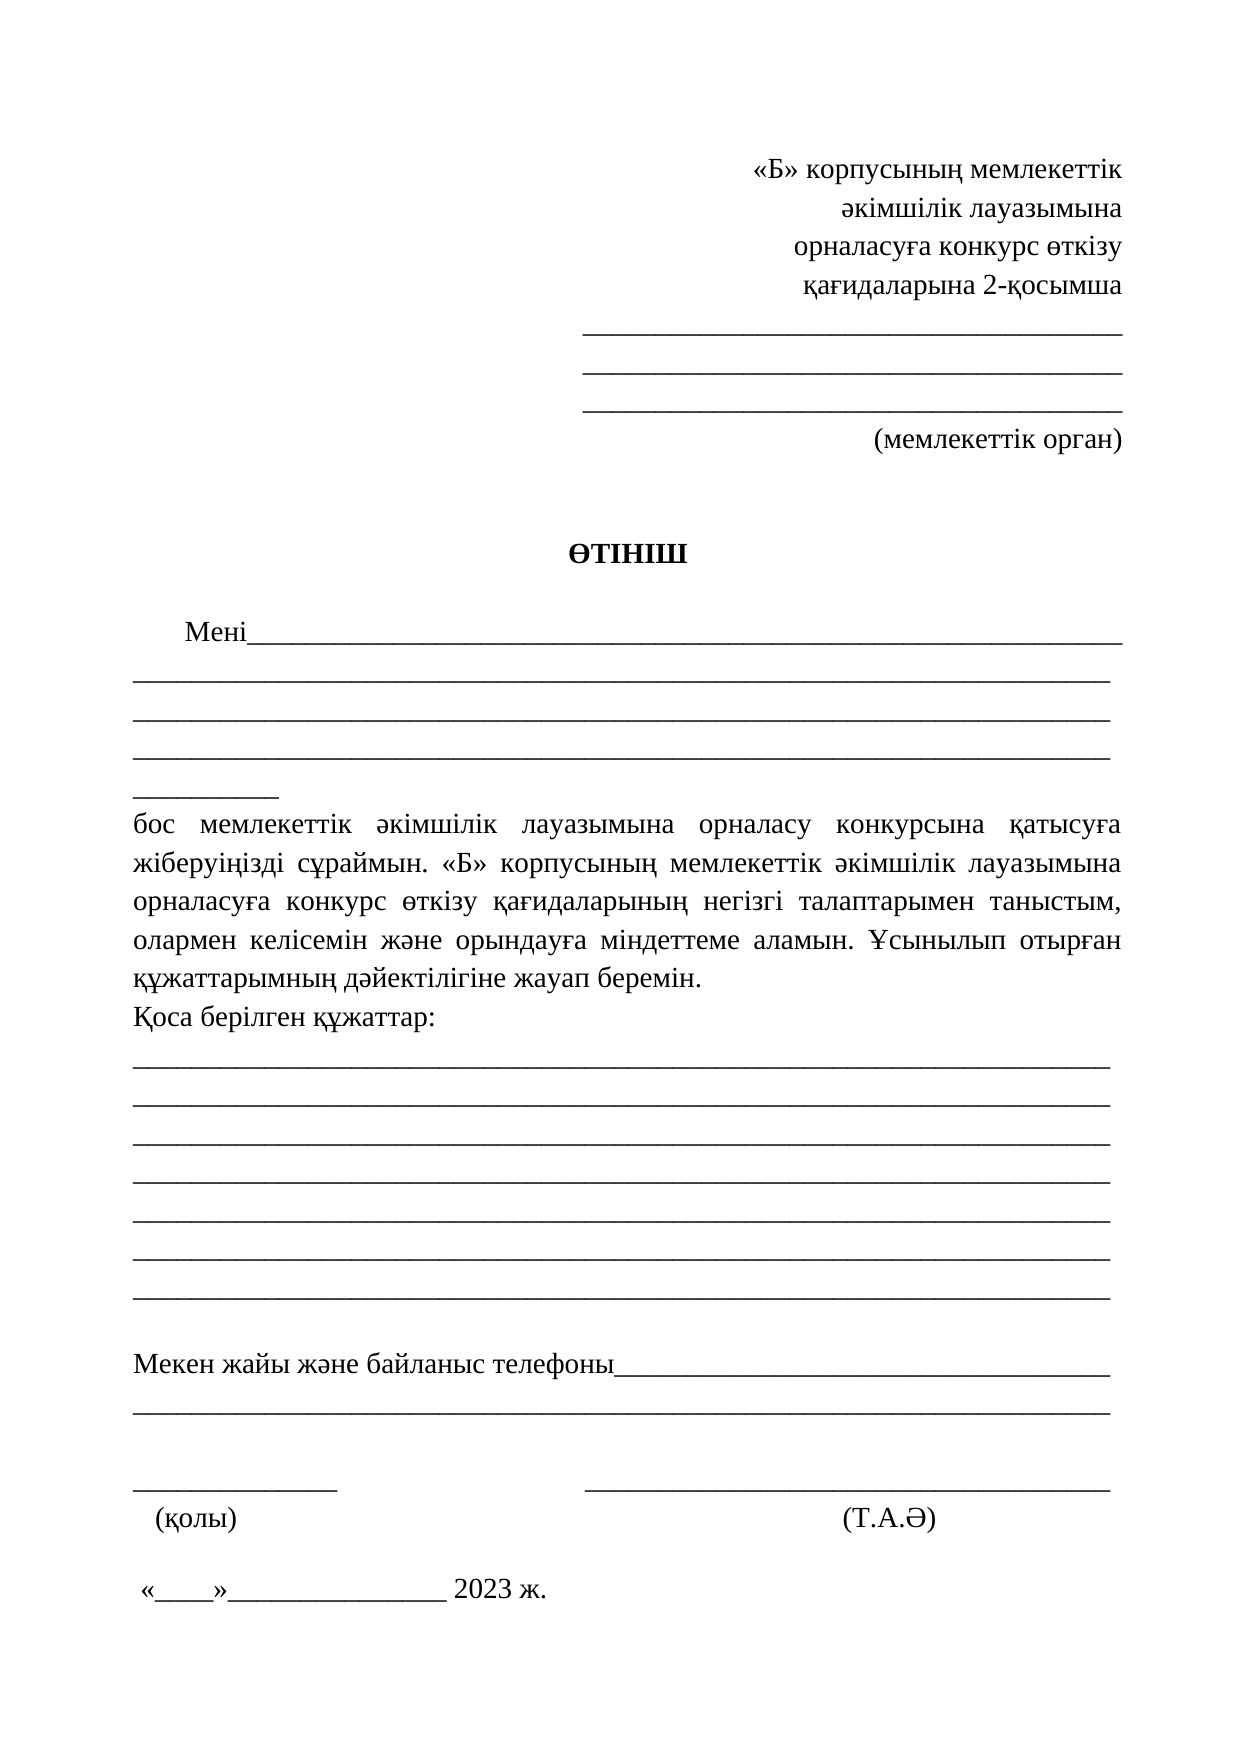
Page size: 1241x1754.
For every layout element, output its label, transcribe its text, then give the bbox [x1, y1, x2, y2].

text Қоса берілген құжаттар: [133, 999, 1122, 1033]
text әкімшілік лауазымына [133, 190, 1122, 223]
text «Б» корпусының мемлекеттік [133, 151, 1122, 185]
text қағидаларына 2-қосымша _____________________________________ _____________________________________ _____________________________________ [133, 267, 1122, 416]
text _____________________________________________________________________________________________________________________________________________________________________________________________________________________________________________________________________________________________________________________________________________________________________________________________________________________________________________________________________________________ [133, 1038, 1122, 1302]
text ___________________________________________________________________ [133, 1384, 1122, 1418]
text бос мемлекеттік әкімшілік лауазымына орналасу конкурсына қатысуға жiберуiңiздi сұраймын. «Б» корпусының мемлекеттік әкімшілік лауазымына орналасуға конкурс өткізу қағидаларының негізгі талаптарымен таныстым, олармен келісемін және орындауға міндеттеме аламын. Ұсынылып отырған құжаттарымның дәйектiлiгiне жауап беремiн. [133, 806, 1122, 994]
text орналасуға конкурс өткізу [133, 228, 1122, 262]
text Мекен жайы және байланыс телефоны__________________________________ [133, 1346, 1122, 1379]
text ӨТІНІШ [133, 537, 1122, 570]
text «____»_______________ 2023 ж. [133, 1571, 1122, 1604]
text (қолы) (Т.А.Ә) [133, 1500, 1122, 1534]
text Мені_______________________________________________________________________________________________________________________________________________________________________________________________________________________________________________________________________________ [133, 614, 1122, 801]
text (мемлекеттік орган) [133, 421, 1122, 454]
text ______________ ____________________________________ [133, 1462, 1122, 1495]
